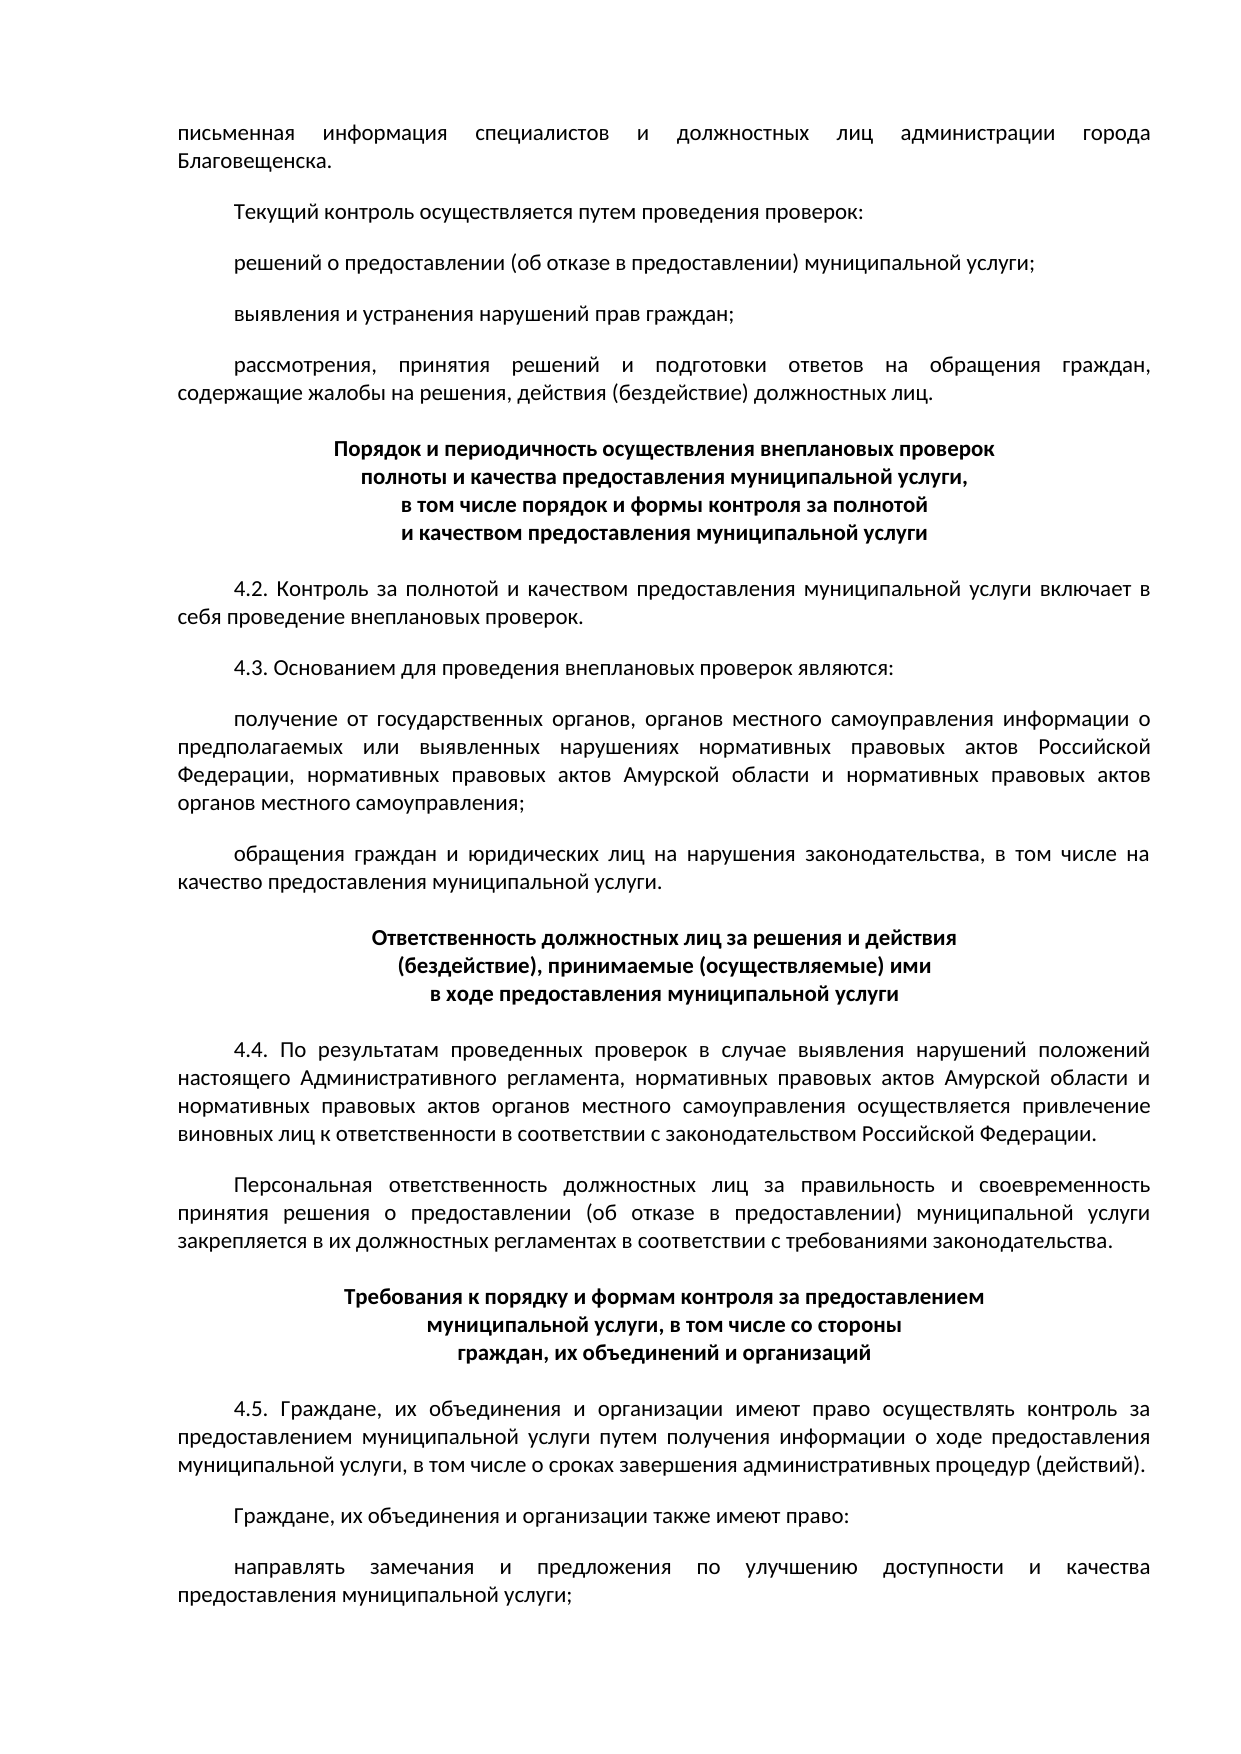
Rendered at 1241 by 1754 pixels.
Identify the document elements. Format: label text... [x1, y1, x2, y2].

text 4.5. Граждане, их объединения и организации имеют право осуществлять контроль за предоставлением муниципальной услуги путем получения информации о ходе предоставления муниципальной услуги, в том числе о сроках завершения административных процедур (действий). [177, 1394, 1152, 1478]
text 4.3. Основанием для проведения внеплановых проверок являются: [177, 653, 1152, 681]
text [177, 118, 1152, 174]
text Персональная ответственность должностных лиц за правильность и своевременность принятия решения о предоставлении (об отказе в предоставлении) муниципальной услуги закрепляется в их должностных регламентах в соответствии с требованиями законодательства. [177, 1170, 1152, 1254]
title Ответственность должностных лиц за решения и действия [177, 923, 1152, 951]
text 4.2. Контроль за полнотой и качеством предоставления муниципальной услуги включает в себя проведение внеплановых проверок. [177, 574, 1152, 630]
title муниципальной услуги, в том числе со стороны [177, 1310, 1152, 1338]
text направлять замечания и предложения по улучшению доступности и качества предоставления муниципальной услуги; [177, 1552, 1152, 1608]
text обращения граждан и юридических лиц на нарушения законодательства, в том числе на качество предоставления муниципальной услуги. [177, 839, 1152, 895]
title Требования к порядку и формам контроля за предоставлением [177, 1282, 1152, 1310]
title Порядок и периодичность осуществления внеплановых проверок [177, 434, 1152, 462]
title в ходе предоставления муниципальной услуги [177, 979, 1152, 1007]
title полноты и качества предоставления муниципальной услуги, [177, 462, 1152, 490]
title и качеством предоставления муниципальной услуги [177, 518, 1152, 546]
title в том числе порядок и формы контроля за полнотой [177, 490, 1152, 518]
text получение от государственных органов, органов местного самоуправления информации о предполагаемых или выявленных нарушениях нормативных правовых актов Российской Федерации, нормативных правовых актов Амурской области и нормативных правовых актов органов местного самоуправления; [177, 704, 1152, 816]
title граждан, их объединений и организаций [177, 1338, 1152, 1366]
text рассмотрения, принятия решений и подготовки ответов на обращения граждан, содержащие жалобы на решения, действия (бездействие) должностных лиц. [177, 350, 1152, 406]
title (бездействие), принимаемые (осуществляемые) ими [177, 951, 1152, 979]
text Граждане, их объединения и организации также имеют право: [177, 1501, 1152, 1529]
text Текущий контроль осуществляется путем проведения проверок: [177, 197, 1152, 225]
text решений о предоставлении (об отказе в предоставлении) муниципальной услуги; [177, 248, 1152, 276]
text 4.4. По результатам проведенных проверок в случае выявления нарушений положений настоящего Административного регламента, нормативных правовых актов Амурской области и нормативных правовых актов органов местного самоуправления осуществляется привлечение виновных лиц к ответственности в соответствии с законодательством Российской Федерации. [177, 1035, 1152, 1147]
text выявления и устранения нарушений прав граждан; [177, 299, 1152, 327]
